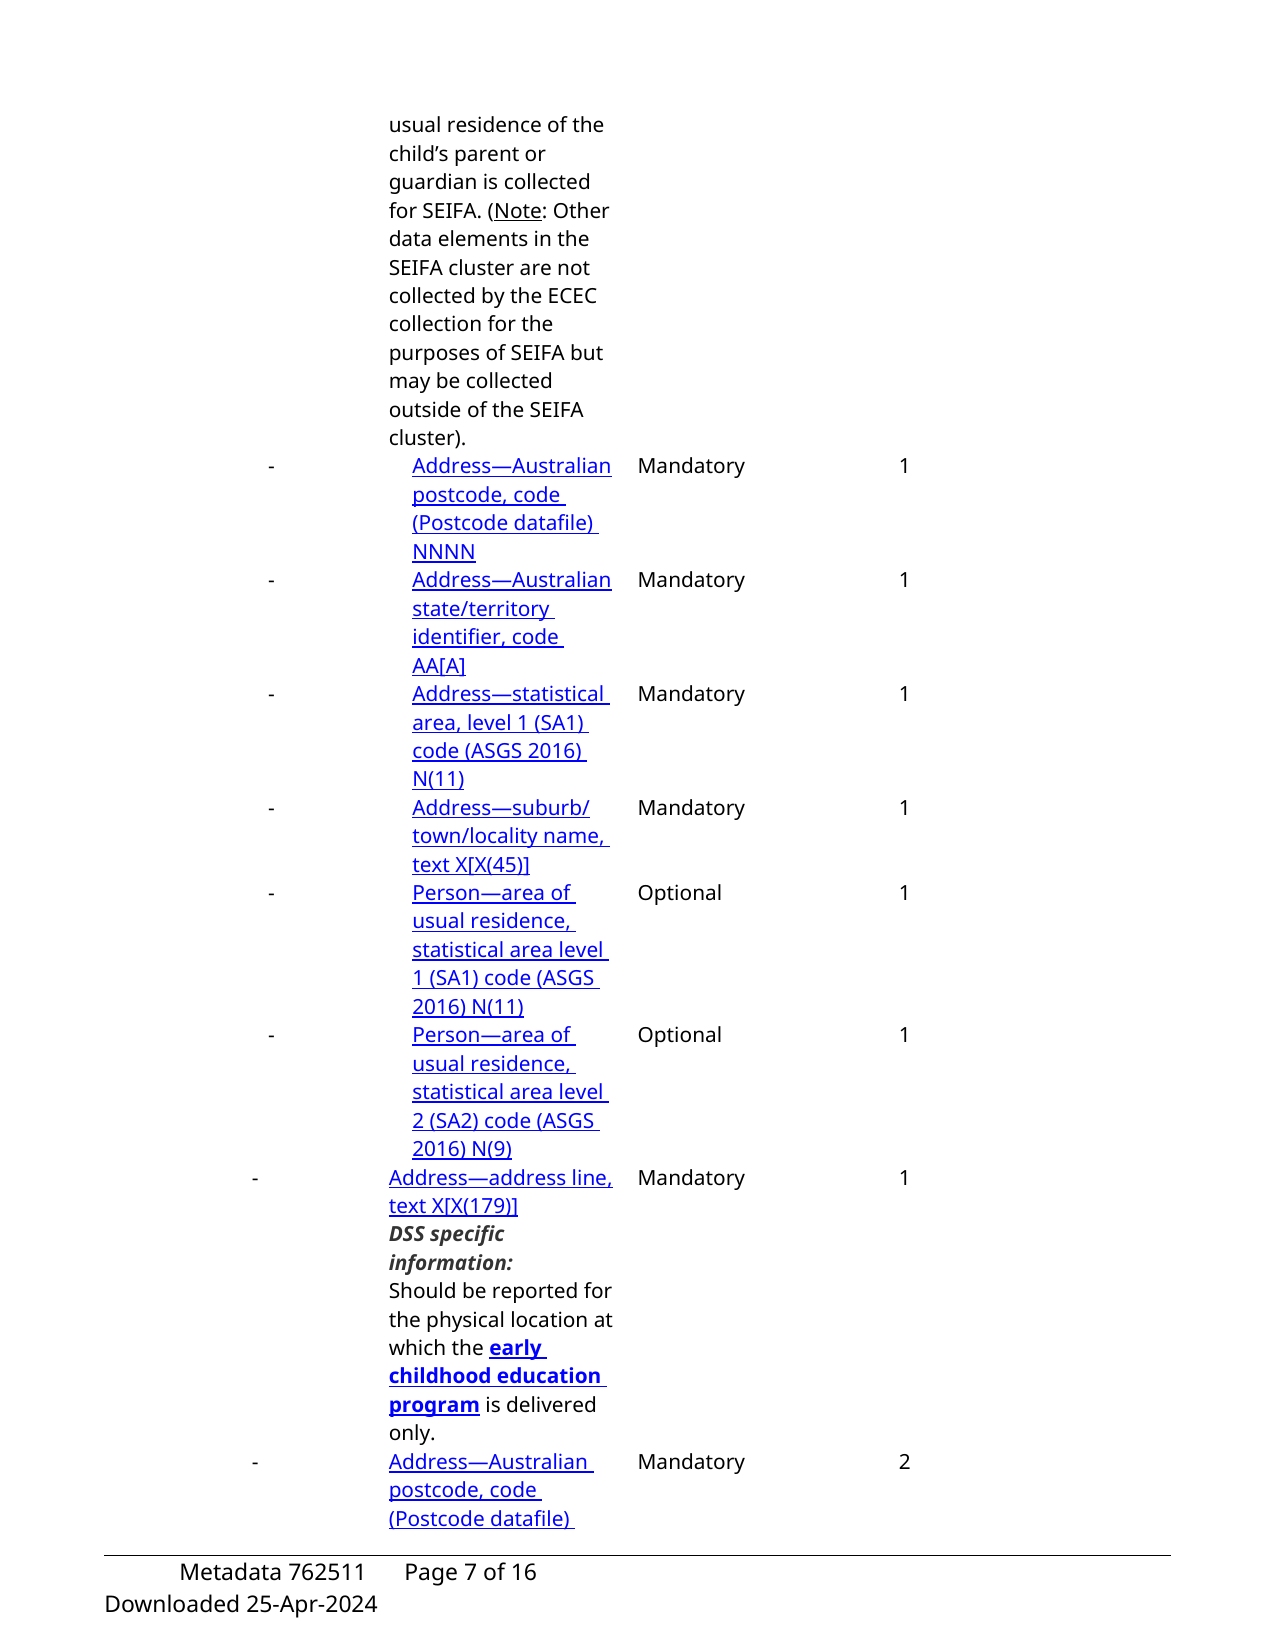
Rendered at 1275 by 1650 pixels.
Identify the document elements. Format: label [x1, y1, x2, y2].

table_cell [93, 110, 1159, 1532]
